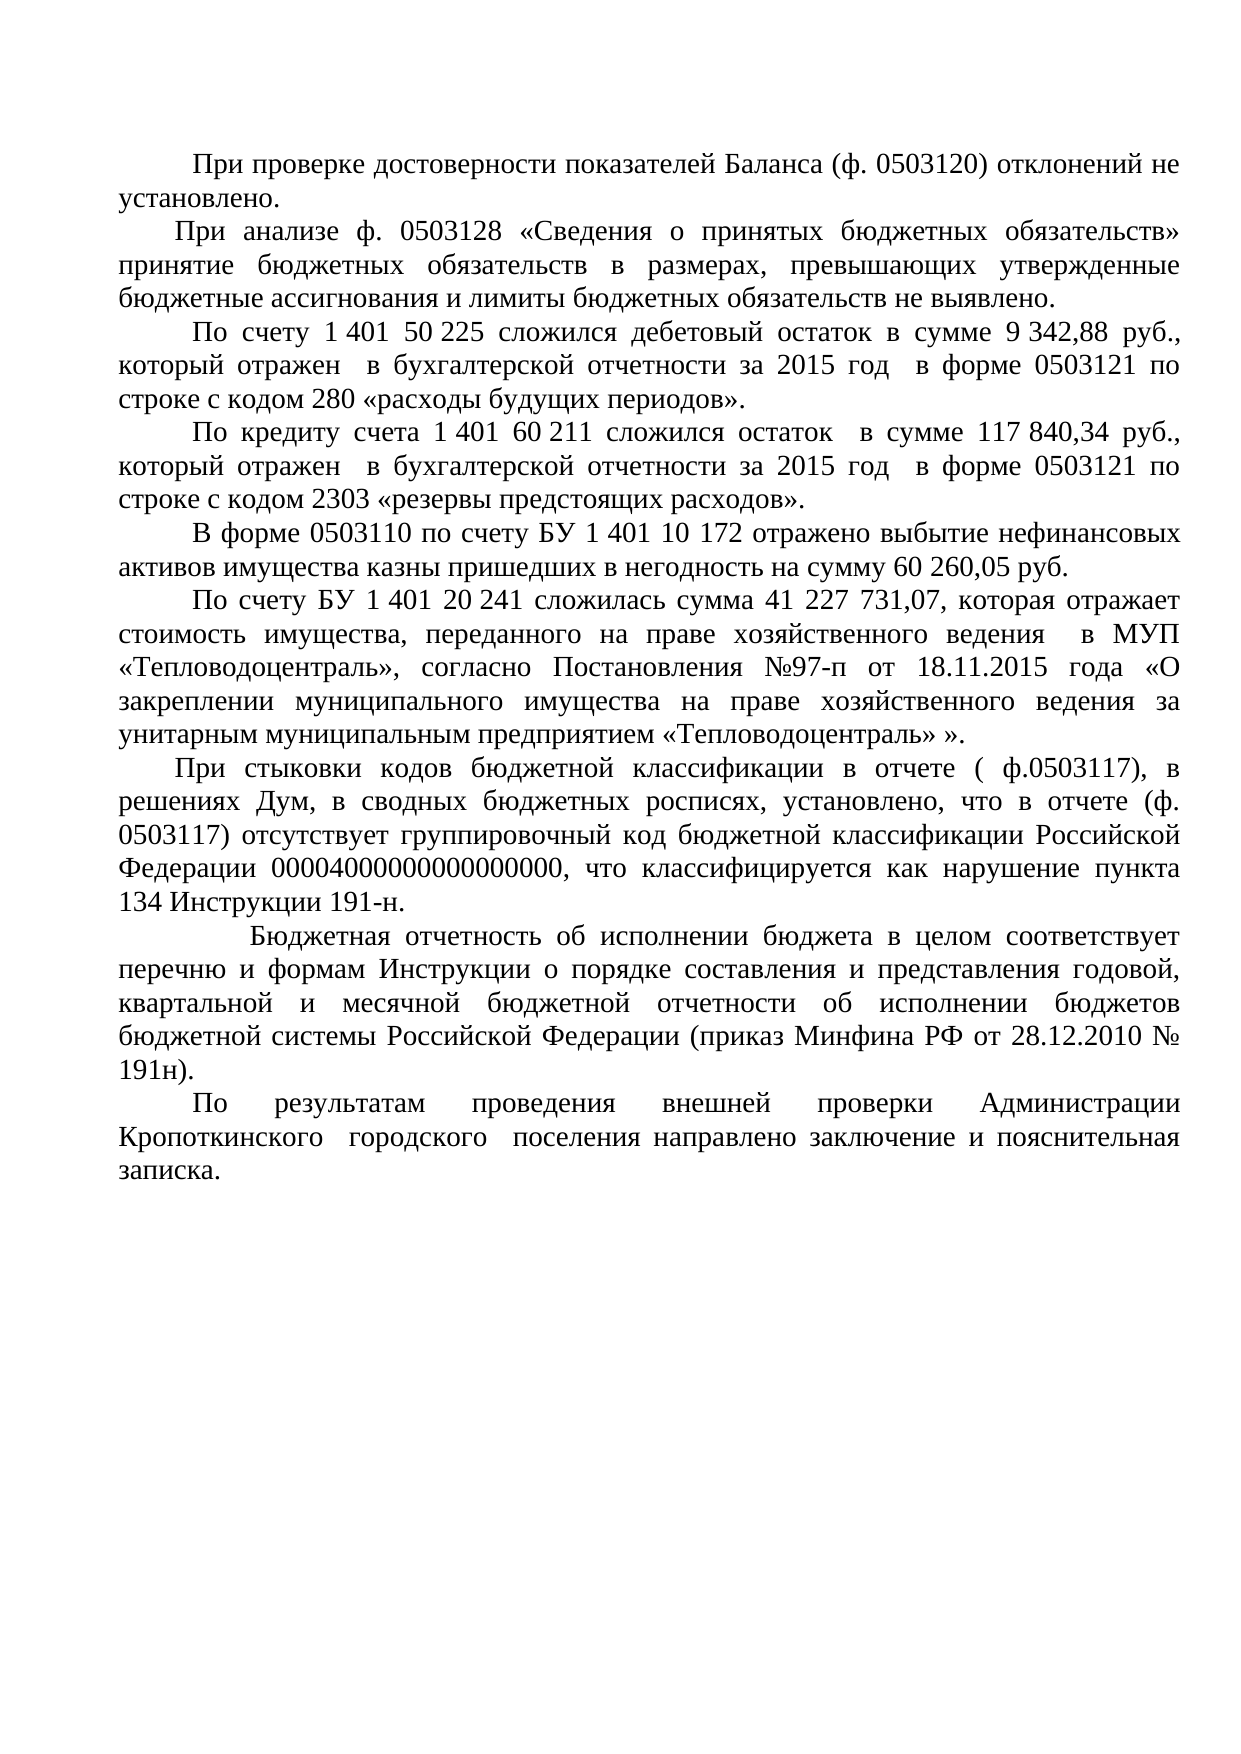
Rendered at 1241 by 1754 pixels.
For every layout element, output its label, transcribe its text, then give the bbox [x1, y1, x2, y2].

text По счету БУ 1 401 20 241 сложилась сумма 41 227 731,07, которая отражает стоимость имущества, переданного на праве хозяйственного ведения в МУП «Тепловодоцентраль», согласно Постановления №97-п от 18.11.2015 года «О закреплении муниципального имущества на праве хозяйственного ведения за унитарным муниципальным предприятием «Тепловодоцентраль» ». [118, 582, 1181, 750]
text По результатам проведения внешней проверки Администрации Кропоткинского городского поселения направлено заключение и пояснительная записка. [118, 1085, 1181, 1186]
text При проверке достоверности показателей Баланса (ф. 0503120) отклонений не установлено. [118, 146, 1181, 213]
text При анализе ф. 0503128 «Сведения о принятых бюджетных обязательств» принятие бюджетных обязательств в размерах, превышающих утвержденные бюджетные ассигнования и лимиты бюджетных обязательств не выявлено. [118, 213, 1181, 314]
text Бюджетная отчетность об исполнении бюджета в целом соответствует перечню и формам Инструкции о порядке составления и представления годовой, квартальной и месячной бюджетной отчетности об исполнении бюджетов бюджетной системы Российской Федерации (приказ Минфина РФ от 28.12.2010 № 191н). [118, 918, 1181, 1085]
text При стыковки кодов бюджетной классификации в отчете ( ф.0503117), в решениях Дум, в сводных бюджетных росписях, установлено, что в отчете (ф. 0503117) отсутствует группировочный код бюджетной классификации Российской Федерации 00004000000000000000, что классифицируется как нарушение пункта 134 Инструкции 191-н. [118, 750, 1181, 918]
text По кредиту счета 1 401 60 211 сложился остаток в сумме 117 840,34 руб., который отражен в бухгалтерской отчетности за 2015 год в форме 0503121 по строке с кодом 2303 «резервы предстоящих расходов». [118, 414, 1181, 515]
text По счету 1 401 50 225 сложился дебетовый остаток в сумме 9 342,88 руб., который отражен в бухгалтерской отчетности за 2015 год в форме 0503121 по строке с кодом 280 «расходы будущих периодов». [118, 314, 1181, 414]
text В форме 0503110 по счету БУ 1 401 10 172 отражено выбытие нефинансовых активов имущества казны пришедших в негодность на сумму 60 260,05 руб. [118, 515, 1181, 582]
